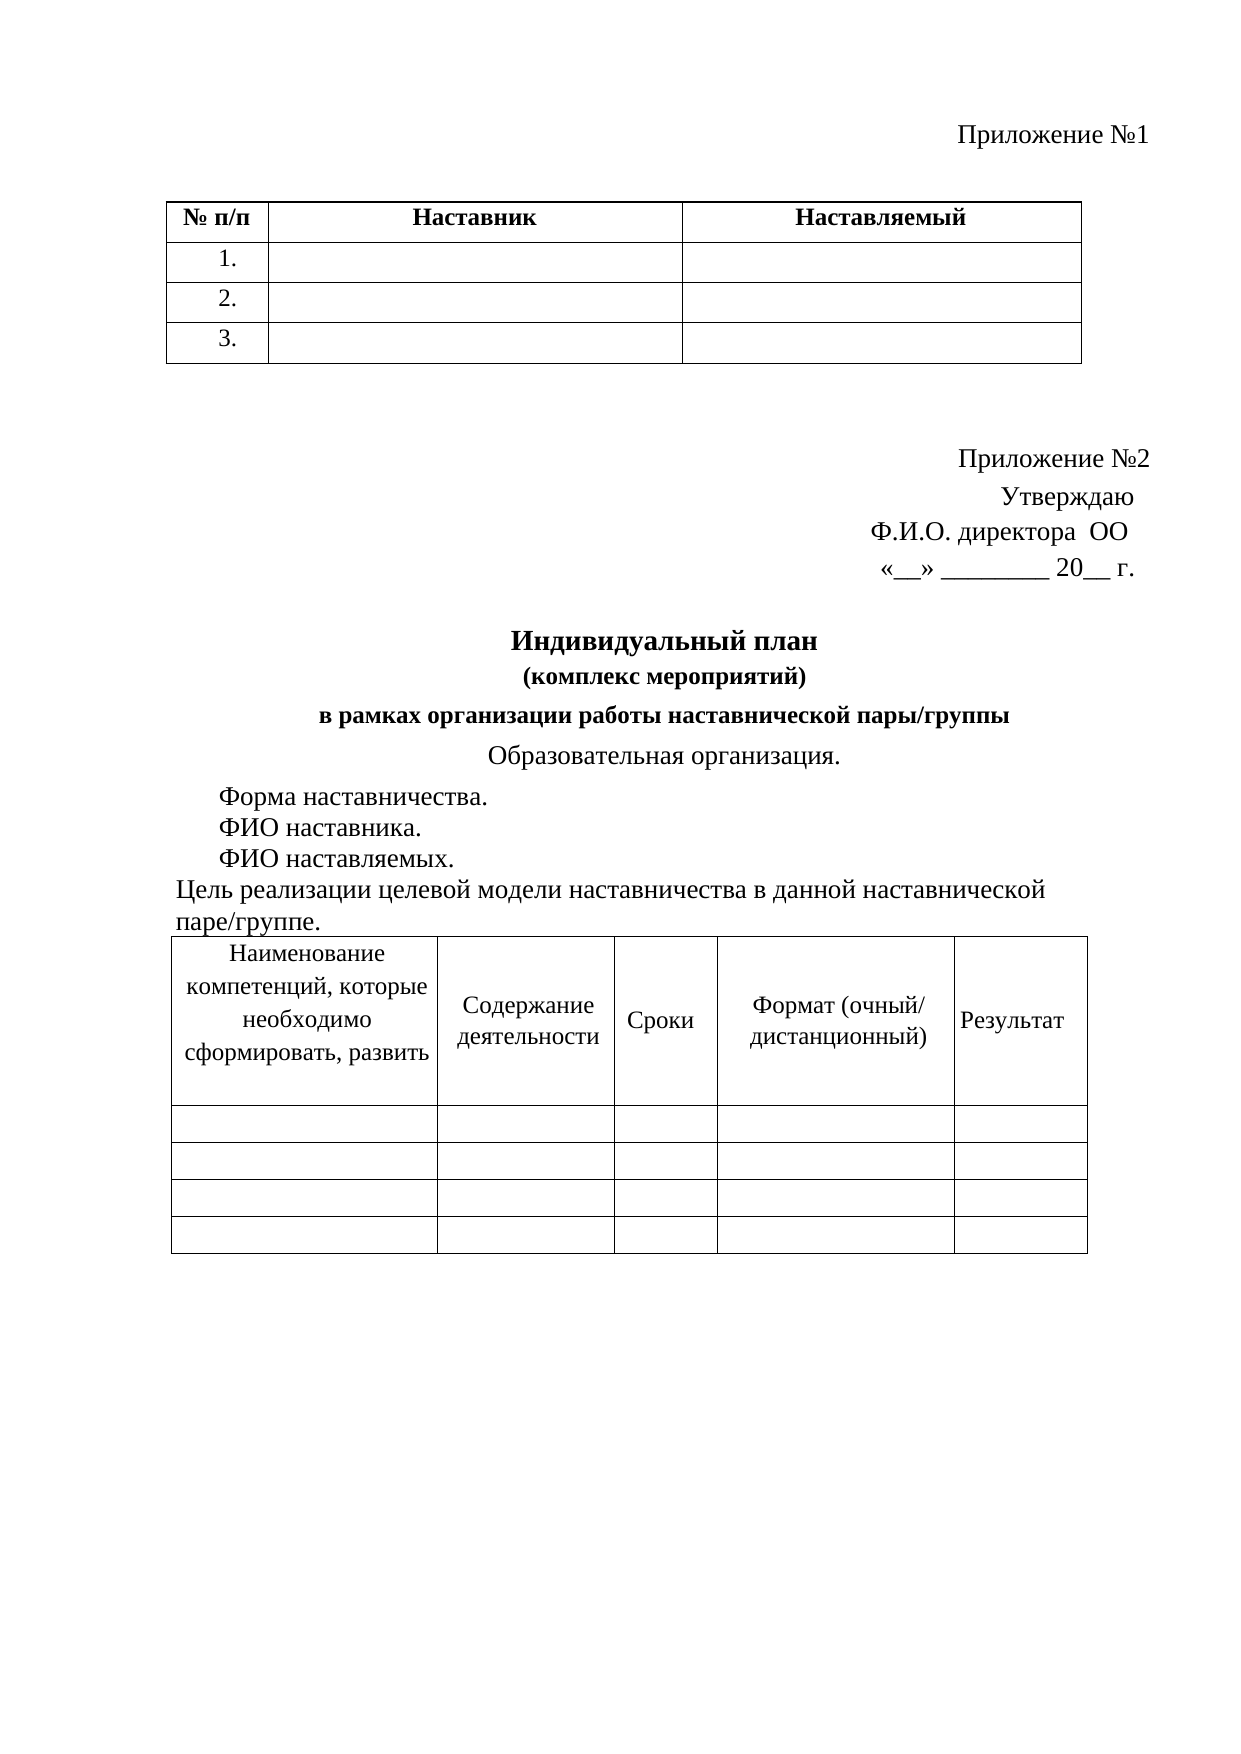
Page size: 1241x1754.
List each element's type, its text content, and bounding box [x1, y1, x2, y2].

text в рамках организации работы наставнической пары/группы [177, 700, 1152, 729]
table_cell [615, 1180, 717, 1216]
table_cell [955, 1143, 1087, 1178]
table_cell [955, 1217, 1087, 1252]
table_cell [718, 1217, 954, 1252]
table_cell [167, 323, 268, 362]
table_cell [172, 1143, 437, 1178]
table_cell [955, 1180, 1087, 1216]
table_cell [438, 1106, 614, 1142]
table_cell [955, 1106, 1087, 1142]
table_header № п/п [167, 203, 268, 242]
table_cell [438, 1143, 614, 1178]
table_cell [269, 243, 682, 282]
table_header Результат [955, 937, 1087, 1104]
table_cell [438, 1217, 614, 1252]
table_cell [172, 1180, 437, 1216]
table_cell [167, 243, 268, 282]
text Образовательная организация. [177, 739, 1152, 770]
text (комплекс мероприятий) [177, 661, 1152, 690]
table_cell [683, 323, 1081, 362]
table_header Наставляемый [683, 203, 1081, 242]
text Форма наставничества. [218, 780, 1144, 811]
table_cell [172, 1106, 437, 1142]
text Утверждаю [177, 480, 1134, 511]
table_cell [615, 1106, 717, 1142]
table_header Формат (очный/ дистанционный) [718, 937, 954, 1104]
table_cell [167, 283, 268, 322]
table_header Наименование компетенций, которые необходимо сформировать, развить [172, 937, 437, 1104]
table_cell [718, 1143, 954, 1178]
text Ф.И.О. директора ОО [177, 516, 1134, 547]
table_cell [269, 323, 682, 362]
table_cell [615, 1143, 717, 1178]
text Приложение №1 [177, 118, 1149, 149]
table_header Наставник [269, 203, 682, 242]
table_cell [172, 1217, 437, 1252]
table_cell [683, 283, 1081, 322]
text ФИО наставника. [218, 811, 1144, 842]
table_cell [718, 1106, 954, 1142]
table_cell [269, 283, 682, 322]
table_header Содержание деятельности [438, 937, 614, 1104]
table_header Сроки [615, 937, 717, 1104]
text ФИО наставляемых. [218, 842, 1144, 874]
table_cell [718, 1180, 954, 1216]
table_cell [615, 1217, 717, 1252]
text Цель реализации целевой модели наставничества в данной наставнической паре/группе. [176, 874, 1144, 936]
table_cell [683, 243, 1081, 282]
text Приложение №2 [177, 442, 1150, 474]
table_cell [438, 1180, 614, 1216]
subtitle Индивидуальный план [177, 623, 1152, 656]
text «__» ________ 20__ г. [177, 551, 1135, 582]
